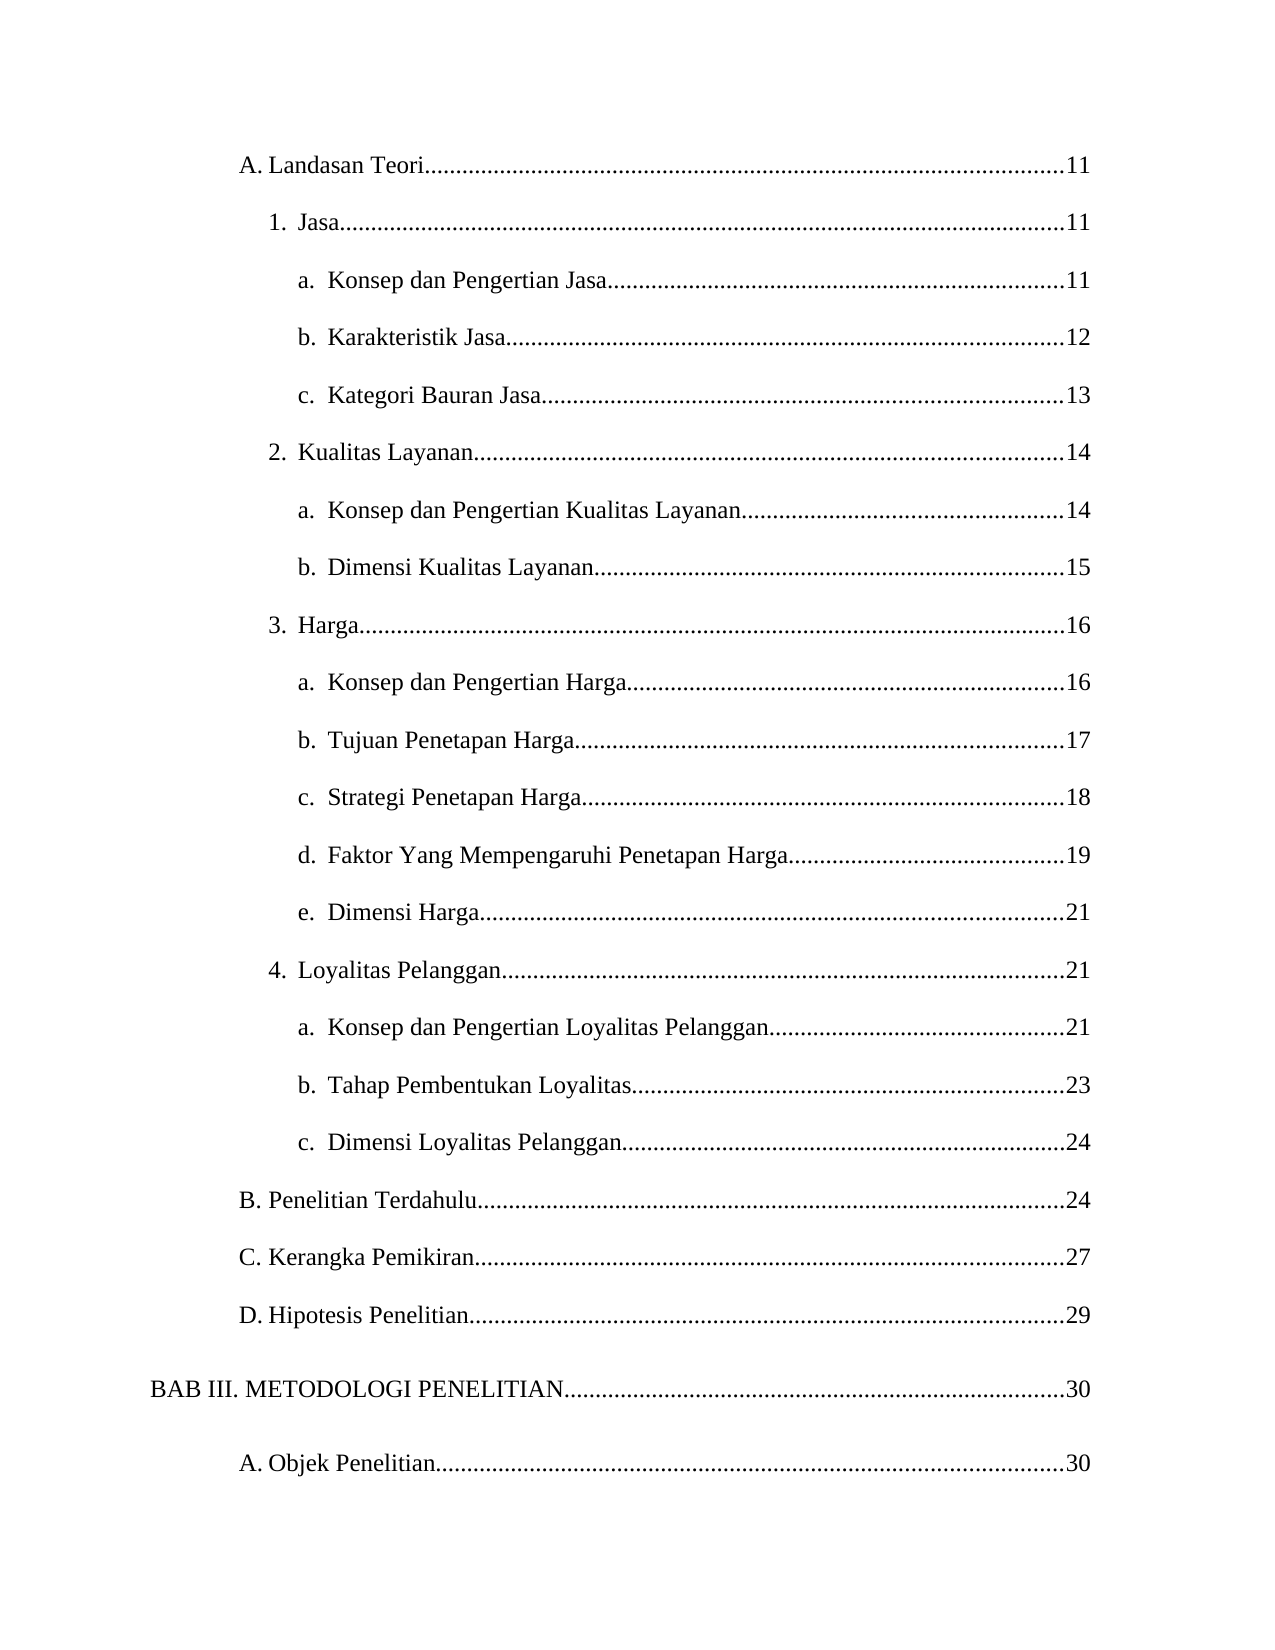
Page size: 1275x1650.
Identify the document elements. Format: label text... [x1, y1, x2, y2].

list Kategori Bauran Jasa 13 [298, 380, 1125, 409]
list Harga 16 [268, 610, 1125, 639]
list Konsep dan Pengertian Harga 16 [298, 667, 1125, 696]
list Penelitian Terdahulu 24 [239, 1185, 1125, 1214]
list Landasan Teori 11 [239, 150, 1125, 179]
list Konsep dan Pengertian Loyalitas Pelanggan 21 [298, 1012, 1125, 1041]
text BAB III. METODOLOGI PENELITIAN 30 [150, 1374, 1125, 1403]
list Dimensi Harga 21 [298, 897, 1125, 926]
list Dimensi Loyalitas Pelanggan 24 [298, 1127, 1125, 1156]
list Strategi Penetapan Harga 18 [298, 782, 1125, 811]
list Tujuan Penetapan Harga 17 [298, 725, 1125, 754]
list Konsep dan Pengertian Kualitas Layanan 14 [298, 495, 1125, 524]
list Kerangka Pemikiran 27 [239, 1242, 1125, 1271]
list Jasa 11 [268, 207, 1125, 236]
list Karakteristik Jasa 12 [298, 322, 1125, 351]
list Dimensi Kualitas Layanan 15 [298, 552, 1125, 581]
list Hipotesis Penelitian 29 [239, 1300, 1125, 1329]
list Objek Penelitian 30 [239, 1448, 1125, 1477]
list Tahap Pembentukan Loyalitas 23 [298, 1070, 1125, 1099]
list Konsep dan Pengertian Jasa 11 [298, 265, 1125, 294]
list Kualitas Layanan 14 [268, 437, 1125, 466]
list Faktor Yang Mempengaruhi Penetapan Harga 19 [298, 840, 1125, 869]
list Loyalitas Pelanggan 21 [268, 955, 1125, 984]
